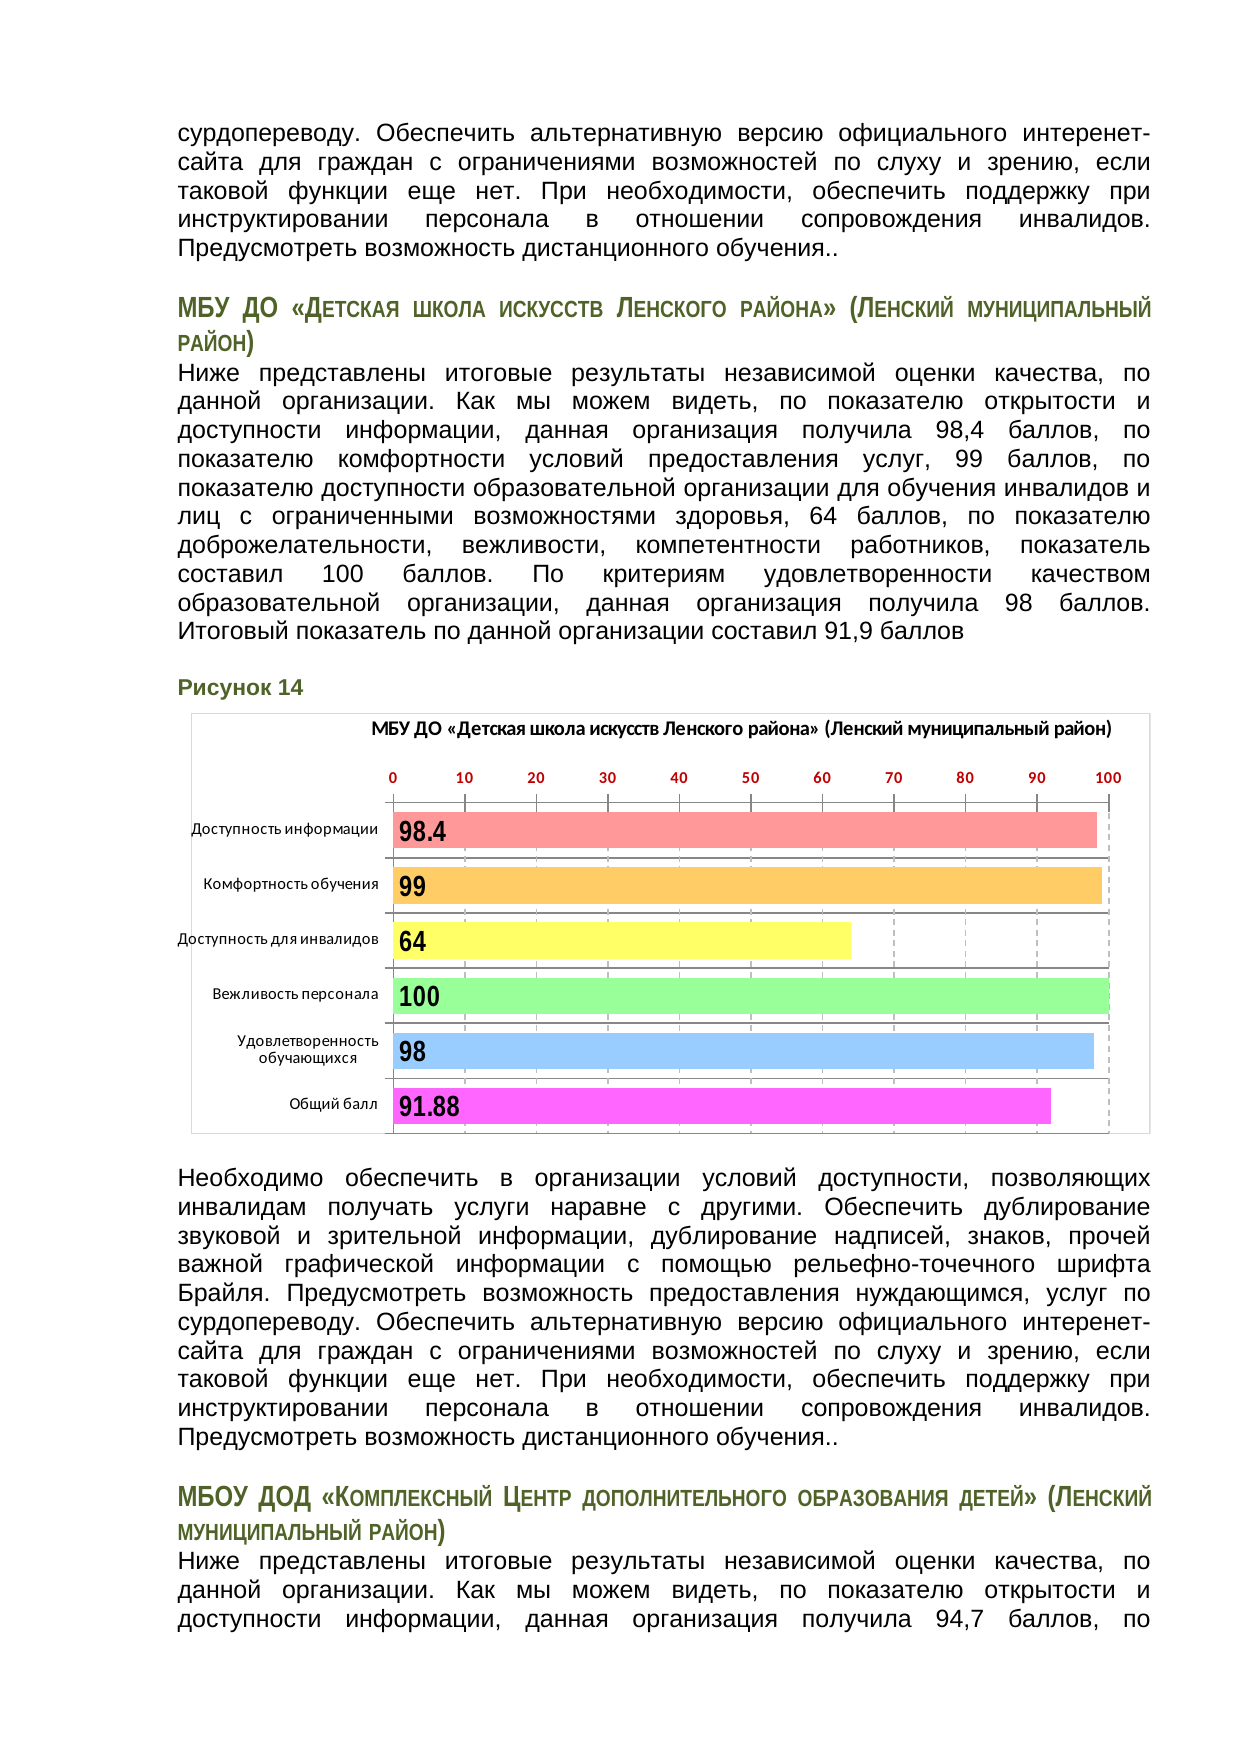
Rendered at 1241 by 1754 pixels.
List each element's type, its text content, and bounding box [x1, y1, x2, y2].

text МБУ ДО «Детская школа искусств Ленского района» (Ленский муниципальный район) [177, 291, 1152, 357]
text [177, 118, 1152, 262]
text МБОУ ДОД «Комплексный Центр дополнительного образования детей» (Ленский муниципальный район) [177, 1479, 1152, 1546]
text Ниже представлены итоговые результаты независимой оценки качества, по данной организации. Как мы можем видеть, по показателю открытости и доступности информации, данная организация получила 98,4 баллов, по показателю комфортности условий предоставления услуг, 99 баллов, по показателю доступности образовательной организации для обучения инвалидов и лиц с ограниченными возможностями здоровья, 64 баллов, по показателю доброжелательности, вежливости, компетентности работников, показатель составил 100 баллов. По критериям удовлетворенности качеством образовательной организации, данная организация получила 98 баллов. Итоговый показатель по данной организации составил 91,9 баллов [177, 357, 1152, 645]
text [177, 1546, 1152, 1633]
text Необходимо обеспечить в организации условий доступности, позволяющих инвалидам получать услуги наравне с другими. Обеспечить дублирование звуковой и зрительной информации, дублирование надписей, знаков, прочей важной графической информации с помощью рельефно-точечного шрифта Брайля. Предусмотреть возможность предоставления нуждающимся, услуг по сурдопереводу. Обеспечить альтернативную версию официального интеренет-сайта для граждан с ограничениями возможностей по слуху и зрению, если таковой функции еще нет. При необходимости, обеспечить поддержку при инструктировании персонала в отношении сопровождения инвалидов. Предусмотреть возможность дистанционного обучения.. [177, 1163, 1152, 1451]
